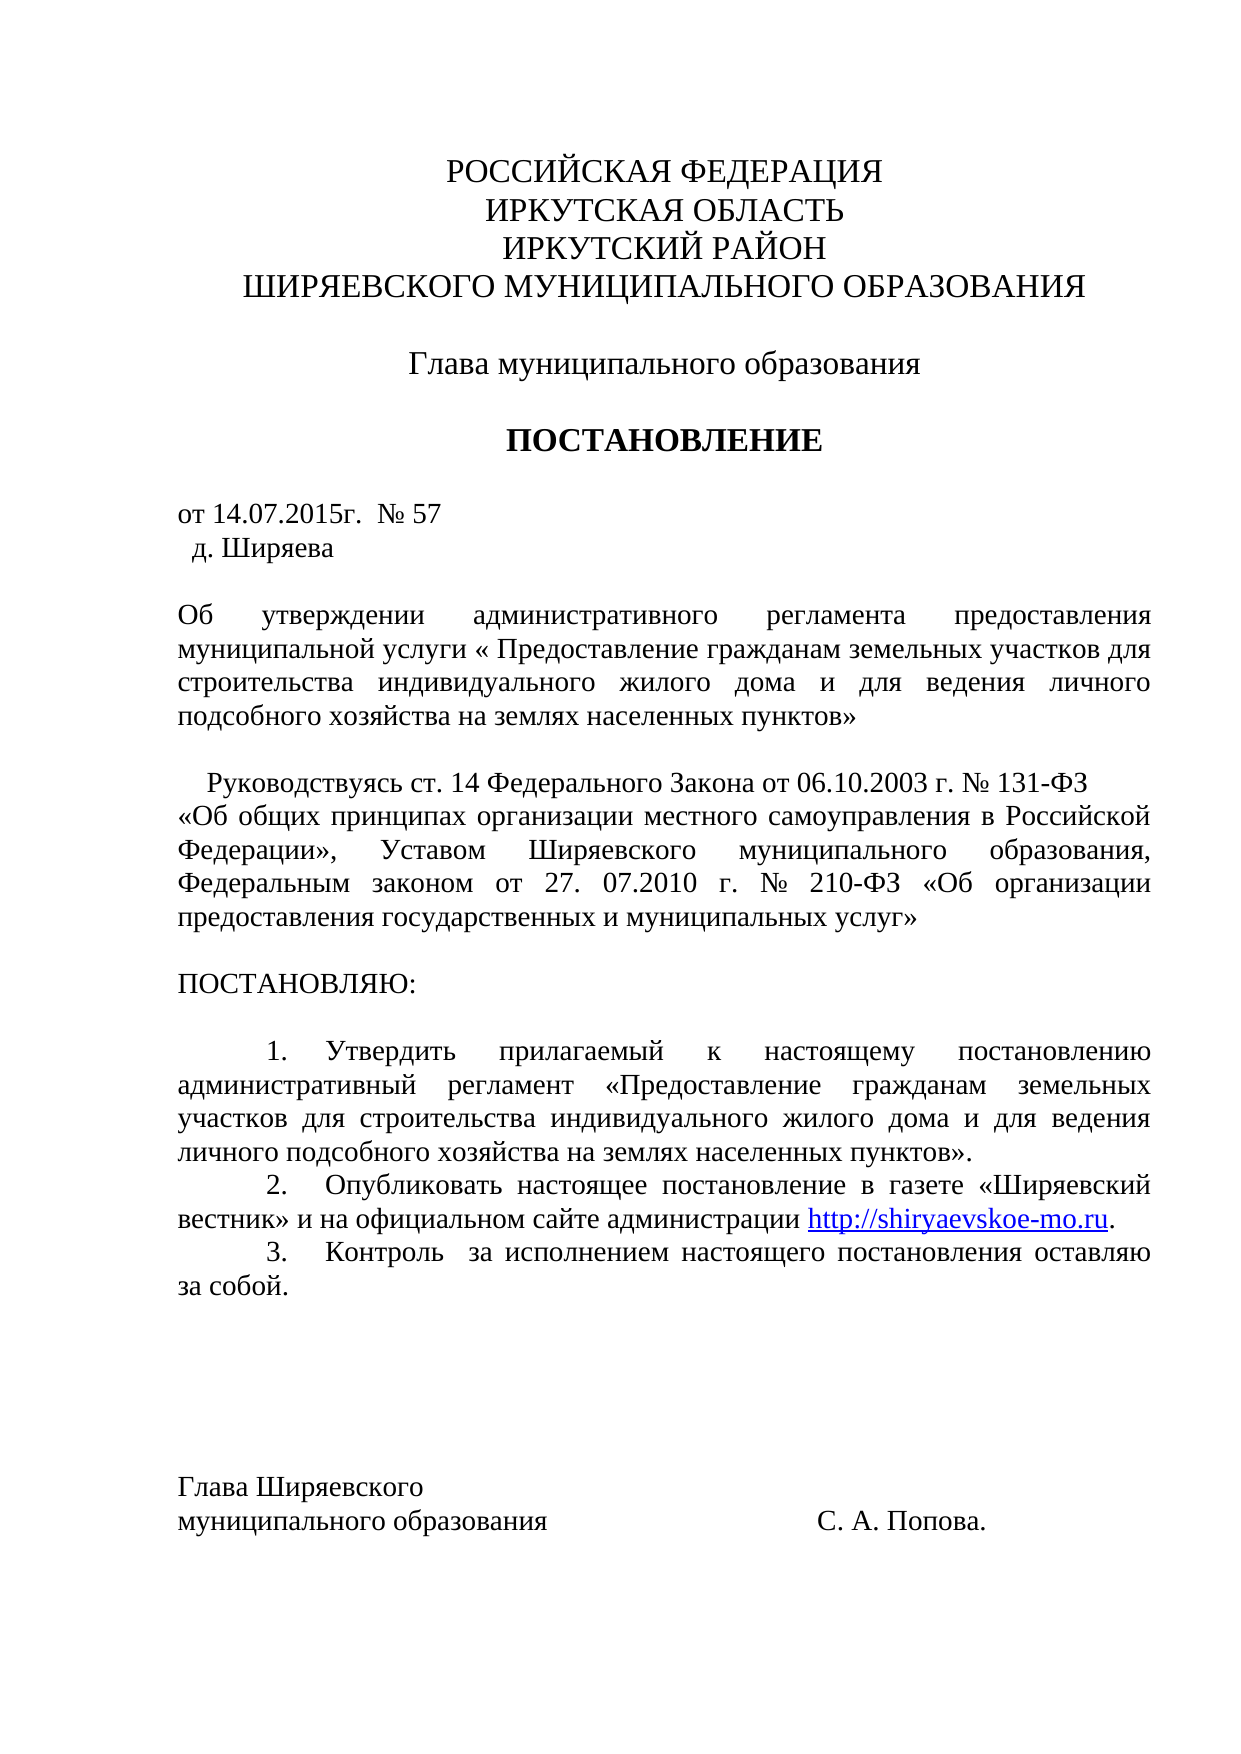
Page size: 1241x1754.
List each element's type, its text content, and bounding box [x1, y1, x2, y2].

text Об утверждении административного регламента предоставления муниципальной услуги « Предоставление гражданам земельных участков для строительства индивидуального жилого дома и для ведения личного подсобного хозяйства на землях населенных пунктов» [177, 597, 1152, 731]
text от 14.07.2015г. № 57 [177, 497, 1152, 530]
text ИРКУТСКАЯ ОБЛАСТЬ [177, 190, 1152, 228]
list Опубликовать настоящее постановление в газете «Ширяевский вестник» и на официальном сайте администрации http://shiryaevskoe-mo.ru. [177, 1167, 1152, 1234]
text Глава муниципального образования [177, 343, 1152, 382]
text ШИРЯЕВСКОГО МУНИЦИПАЛЬНОГО ОБРАЗОВАНИЯ [177, 267, 1152, 305]
text ПОСТАНОВЛЯЮ: [177, 966, 1152, 1000]
list Контроль за исполнением настоящего постановления оставляю за собой. [177, 1234, 1152, 1302]
text д. Ширяева [177, 530, 1152, 564]
text Руководствуясь ст. 14 Федерального Закона от 06.10.2003 г. № 131-ФЗ [177, 765, 1152, 798]
text муниципального образования С. А. Попова. [177, 1503, 1152, 1536]
text Глава Ширяевского [177, 1469, 1152, 1503]
text «Об общих принципах организации местного самоуправления в Российской Федерации», Уставом Ширяевского муниципального образования, Федеральным законом от 27. 07.2010 г. № 210-ФЗ «Об организации предоставления государственных и муниципальных услуг» [177, 798, 1152, 933]
list Утвердить прилагаемый к настоящему постановлению административный регламент «Предоставление гражданам земельных участков для строительства индивидуального жилого дома и для ведения личного подсобного хозяйства на землях населенных пунктов». [177, 1033, 1152, 1167]
text РОССИЙСКАЯ ФЕДЕРАЦИЯ [177, 152, 1152, 190]
text ПОСТАНОВЛЕНИЕ [177, 420, 1152, 458]
text ИРКУТСКИЙ РАЙОН [177, 228, 1152, 267]
